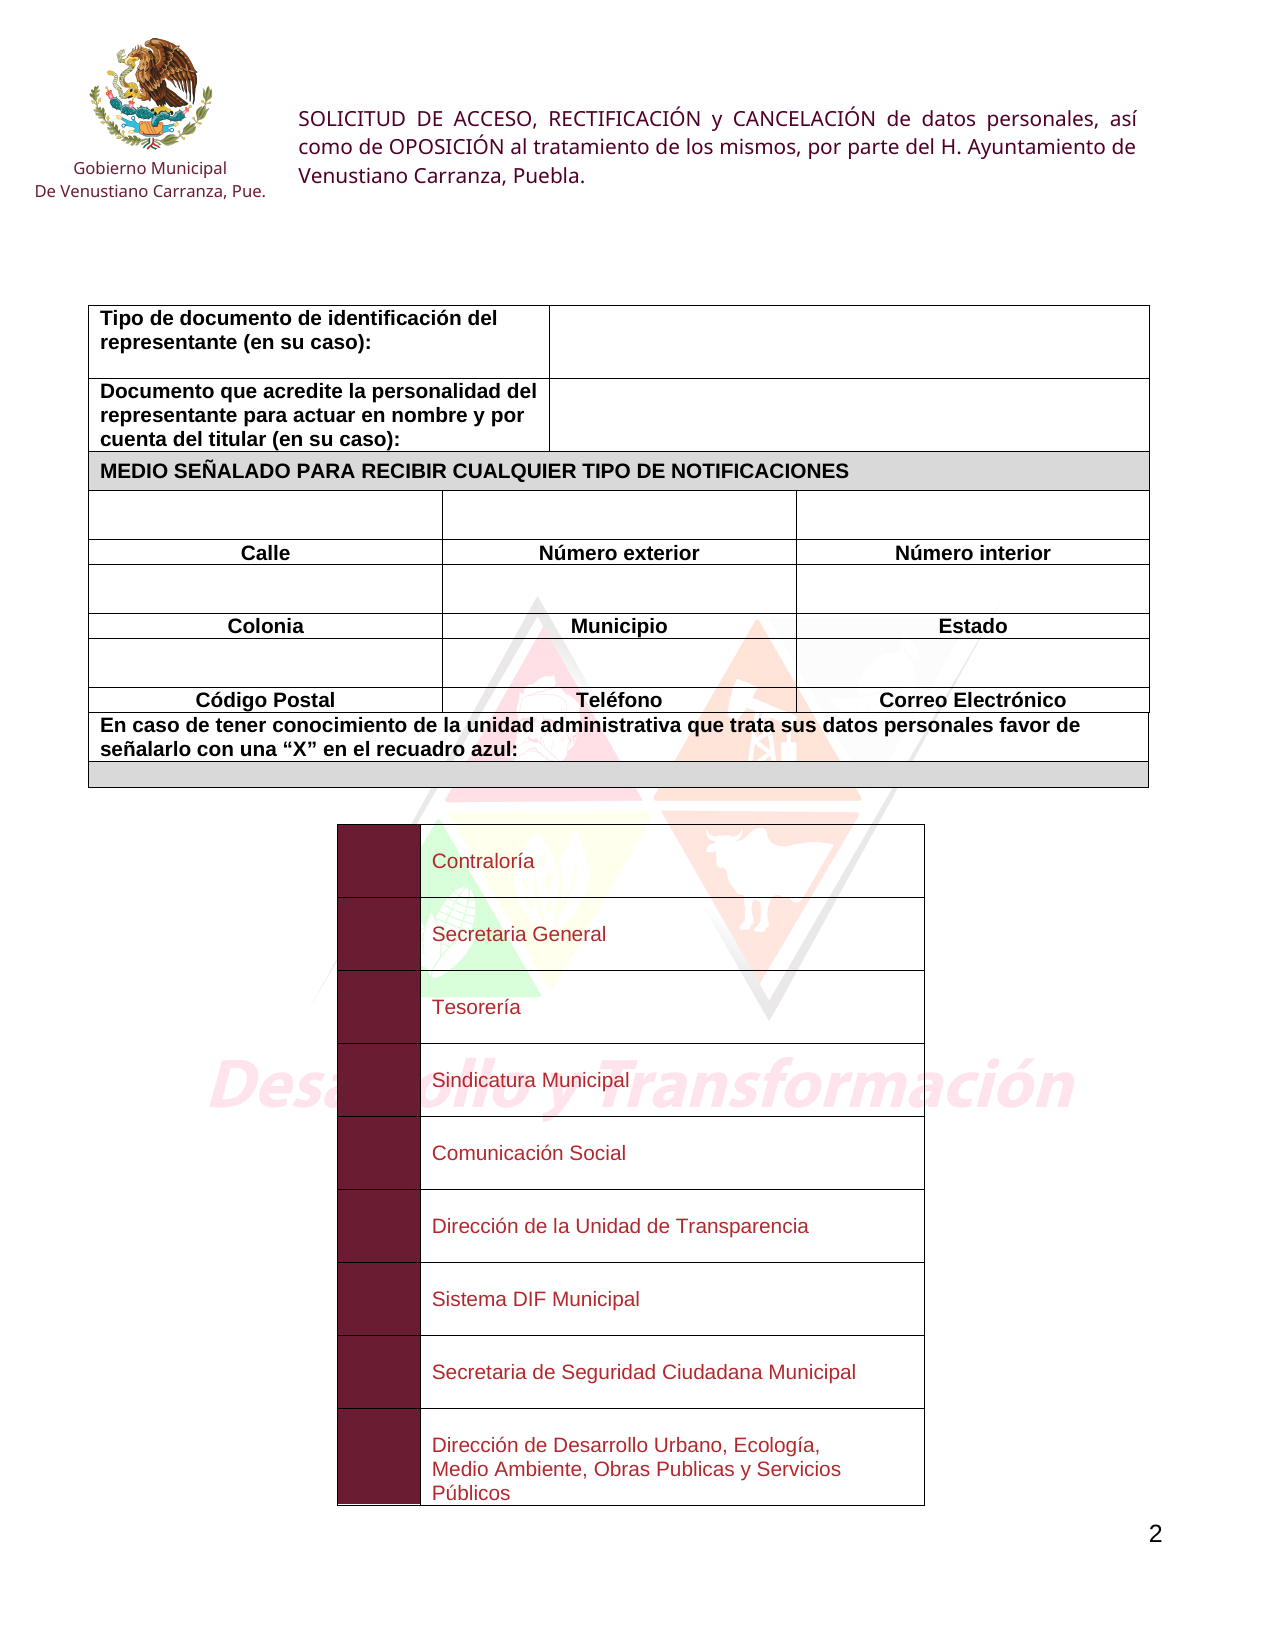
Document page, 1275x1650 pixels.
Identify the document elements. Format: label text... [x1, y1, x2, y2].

table_header Contraloría [421, 825, 924, 897]
table_cell [443, 639, 796, 687]
table_cell [89, 762, 1148, 787]
table_cell Calle [89, 540, 442, 564]
table_cell [338, 898, 420, 970]
table_cell MEDIO SEÑALADO PARA RECIBIR CUALQUIER TIPO DE NOTIFICACIONES [89, 452, 1149, 490]
picture [89, 38, 213, 150]
table_cell [338, 1263, 420, 1335]
table_cell Sistema DIF Municipal [421, 1263, 924, 1335]
table_cell [89, 565, 442, 613]
table_cell [89, 491, 442, 539]
table_cell Número exterior [443, 540, 796, 564]
table_cell [338, 1336, 420, 1408]
table_header [338, 825, 420, 897]
table_cell [550, 306, 1149, 378]
table_cell Estado [797, 614, 1149, 638]
table_cell [797, 565, 1149, 613]
table_cell Dirección de Desarrollo Urbano, Ecología, Medio Ambiente, Obras Publicas y Servicios Públicos [421, 1409, 924, 1504]
table_cell Sindicatura Municipal [421, 1044, 924, 1116]
table_cell [443, 565, 796, 613]
table_cell [338, 1044, 420, 1116]
table_cell [550, 379, 1149, 451]
table_cell Código Postal [89, 688, 442, 712]
table_cell [443, 491, 796, 539]
table_cell En caso de tener conocimiento de la unidad administrativa que trata sus datos personales favor de señalarlo con una “X” en el recuadro azul: [89, 713, 1148, 761]
table_cell Colonia [89, 614, 442, 638]
table_cell Dirección de la Unidad de Transparencia [421, 1190, 924, 1262]
table_cell Municipio [443, 614, 796, 638]
table_cell Correo Electrónico [797, 688, 1149, 712]
table_cell [89, 639, 442, 687]
table_cell [338, 1409, 420, 1504]
table_cell Teléfono [443, 688, 796, 712]
table_cell [338, 971, 420, 1043]
table_cell Secretaria de Seguridad Ciudadana Municipal [421, 1336, 924, 1408]
table_cell [797, 491, 1149, 539]
table_cell [338, 1117, 420, 1189]
table_cell Tesorería [421, 971, 924, 1043]
table_cell Comunicación Social [421, 1117, 924, 1189]
table_cell Tipo de documento de identificación del representante (en su caso): [89, 306, 549, 378]
table_cell Documento que acredite la personalidad del representante para actuar en nombre y por cuenta del titular (en su caso): [89, 379, 549, 451]
table_cell [338, 1190, 420, 1262]
table_cell Secretaria General [421, 898, 924, 970]
table_cell Número interior [797, 540, 1149, 564]
table_cell [797, 639, 1149, 687]
